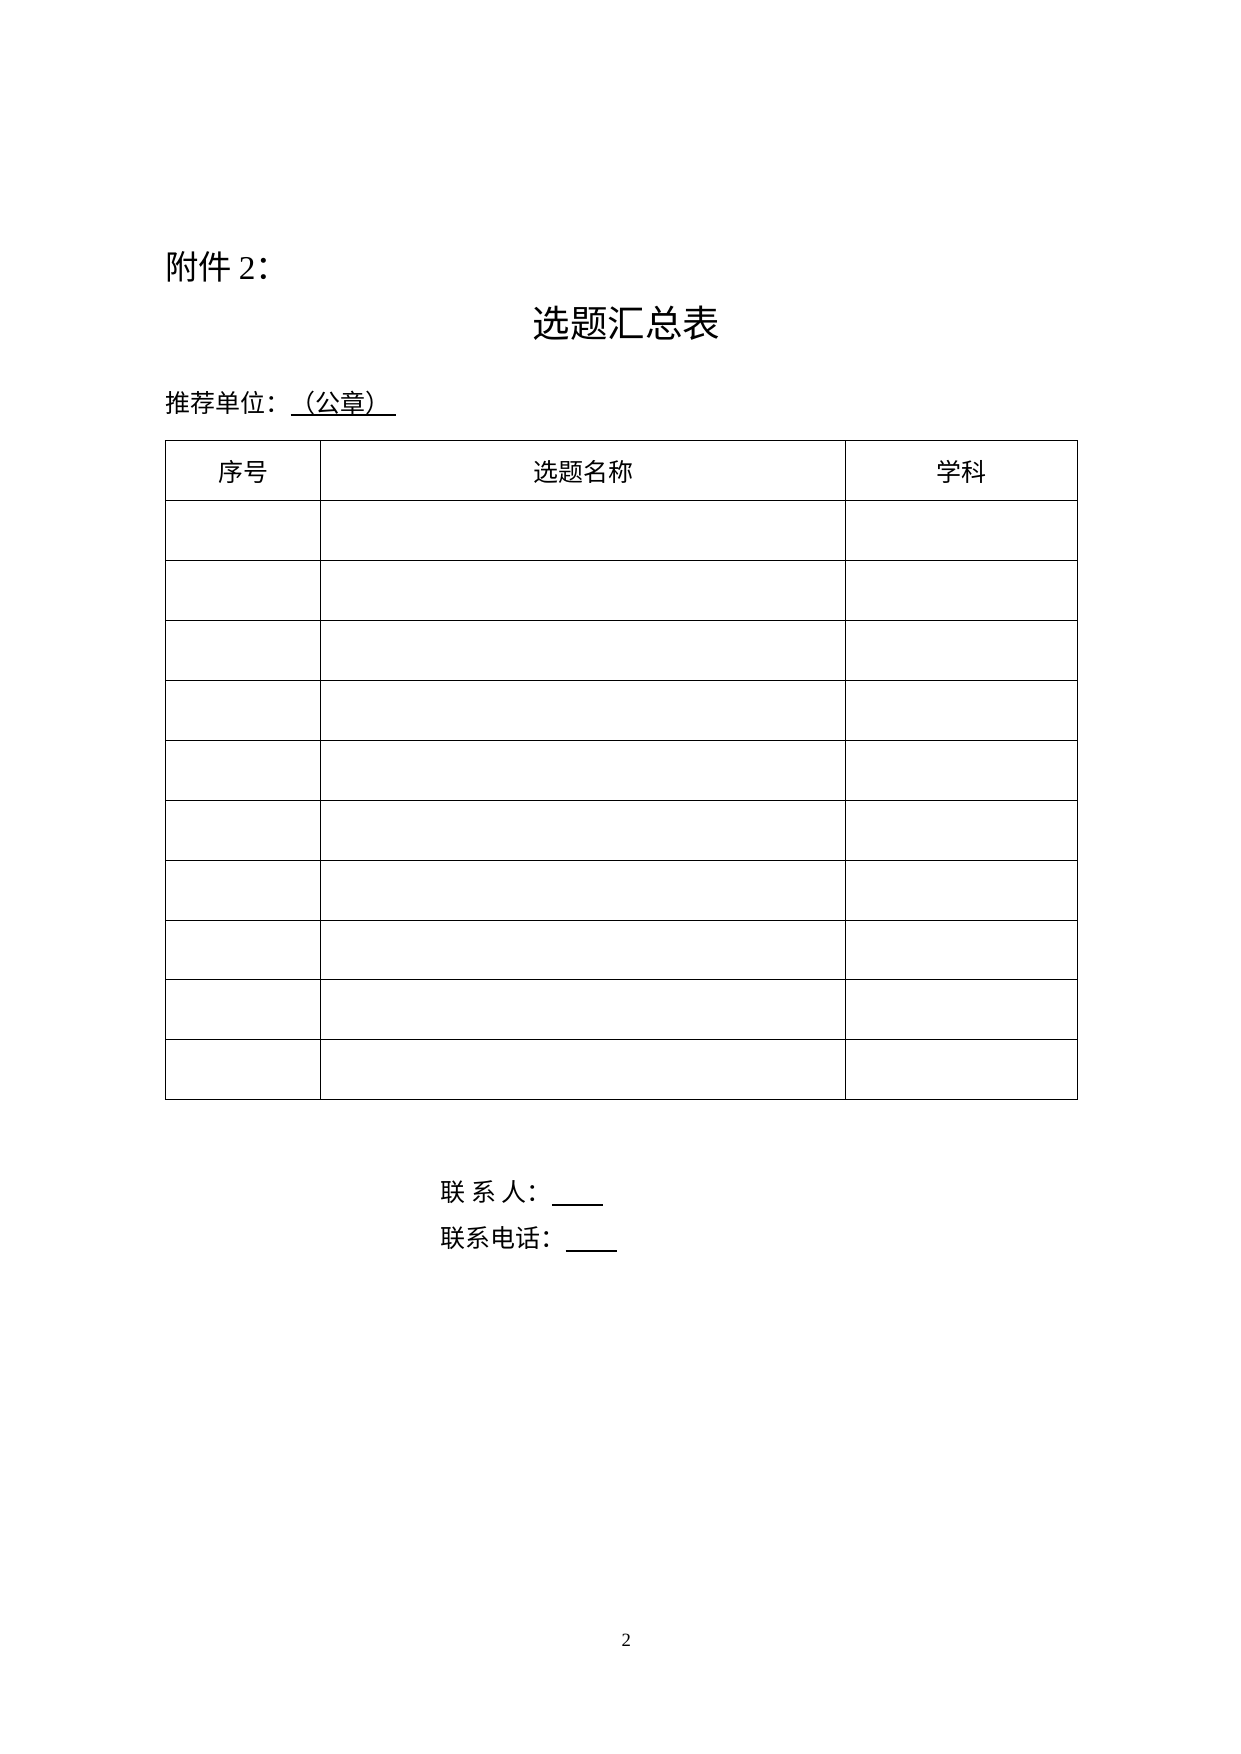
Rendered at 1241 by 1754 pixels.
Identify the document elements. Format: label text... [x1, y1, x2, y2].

table_cell [321, 621, 845, 680]
text 联 系 人： [165, 1165, 1087, 1211]
table_cell [846, 1040, 1077, 1099]
table_cell [846, 561, 1077, 620]
table_cell [846, 681, 1077, 740]
table_cell [166, 861, 320, 919]
table_cell [166, 980, 320, 1039]
text 联系电话： [165, 1211, 1087, 1257]
table_cell [166, 801, 320, 859]
table_cell [846, 501, 1077, 560]
table_cell [166, 561, 320, 620]
table_header 选题名称 [321, 441, 845, 500]
table_header 序号 [166, 441, 320, 500]
text 推荐单位：（公章） [165, 366, 1028, 424]
table_cell [166, 501, 320, 560]
table_cell [846, 921, 1077, 979]
text 选题汇总表 [165, 291, 1087, 349]
table_cell [321, 741, 845, 800]
table_cell [321, 921, 845, 979]
table_cell [166, 1040, 320, 1099]
table_cell [321, 561, 845, 620]
table_cell [321, 501, 845, 560]
table_cell [166, 681, 320, 740]
table_cell [846, 621, 1077, 680]
table_cell [166, 741, 320, 800]
table_cell [321, 1040, 845, 1099]
table_cell [166, 921, 320, 979]
table_cell [321, 801, 845, 859]
table_header 学科 [846, 441, 1077, 500]
table_cell [166, 621, 320, 680]
table_cell [846, 980, 1077, 1039]
table_cell [321, 980, 845, 1039]
text 附件2： [165, 233, 1087, 291]
table_cell [846, 801, 1077, 859]
table_cell [321, 861, 845, 919]
table_cell [846, 861, 1077, 919]
table_cell [846, 741, 1077, 800]
table_cell [321, 681, 845, 740]
